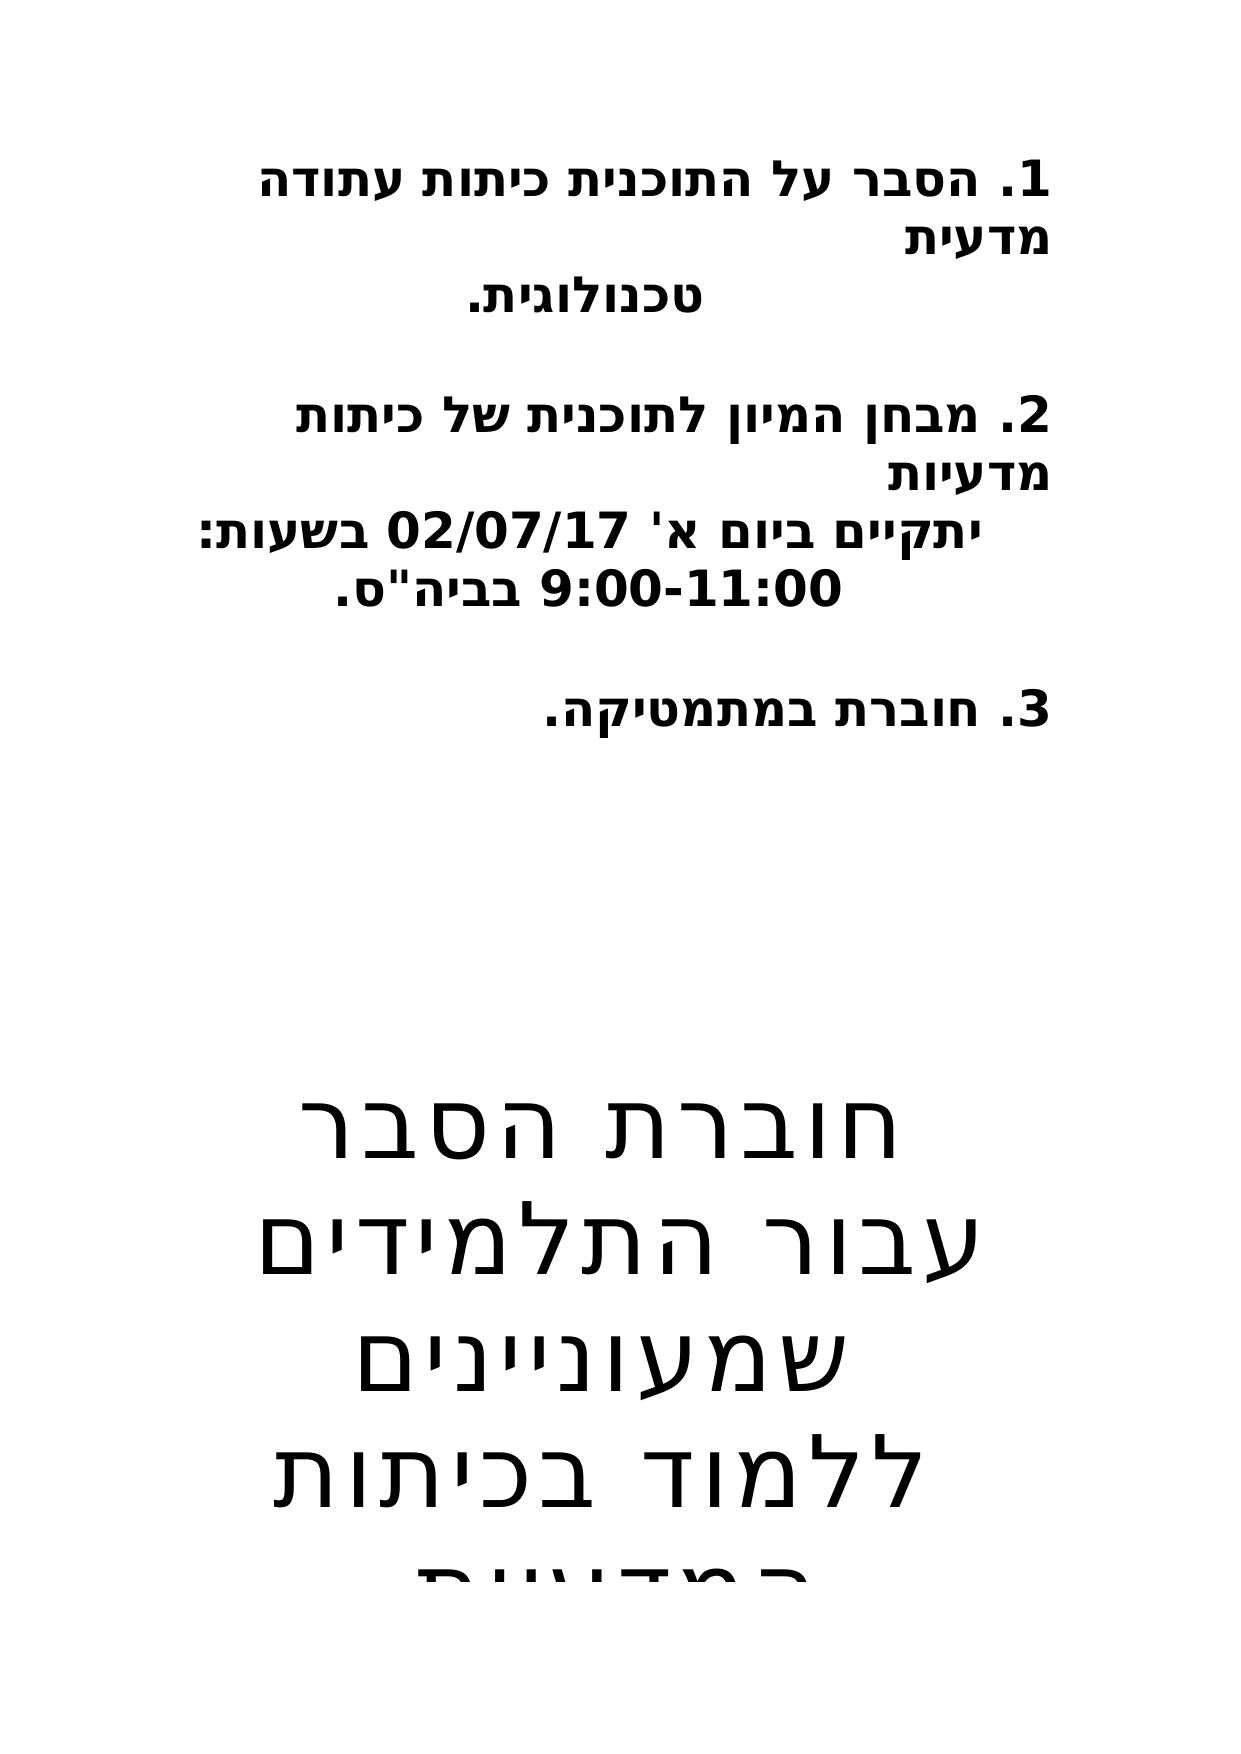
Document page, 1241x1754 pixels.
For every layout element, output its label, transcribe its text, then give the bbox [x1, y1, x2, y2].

text 3. חוברת במתמטיקה. [187, 680, 1053, 738]
text 1. הסבר על התוכנית כיתות עתודה מדעית [187, 150, 1053, 266]
text 2. מבחן המיון לתוכנית של כיתות מדעיות [187, 386, 1053, 502]
text יתקיים ביום א' 02/07/17 בשעות: [187, 502, 1053, 560]
text טכנולוגית. [187, 266, 1053, 325]
text 9:00-11:00 בביה"ס. [187, 560, 1053, 619]
